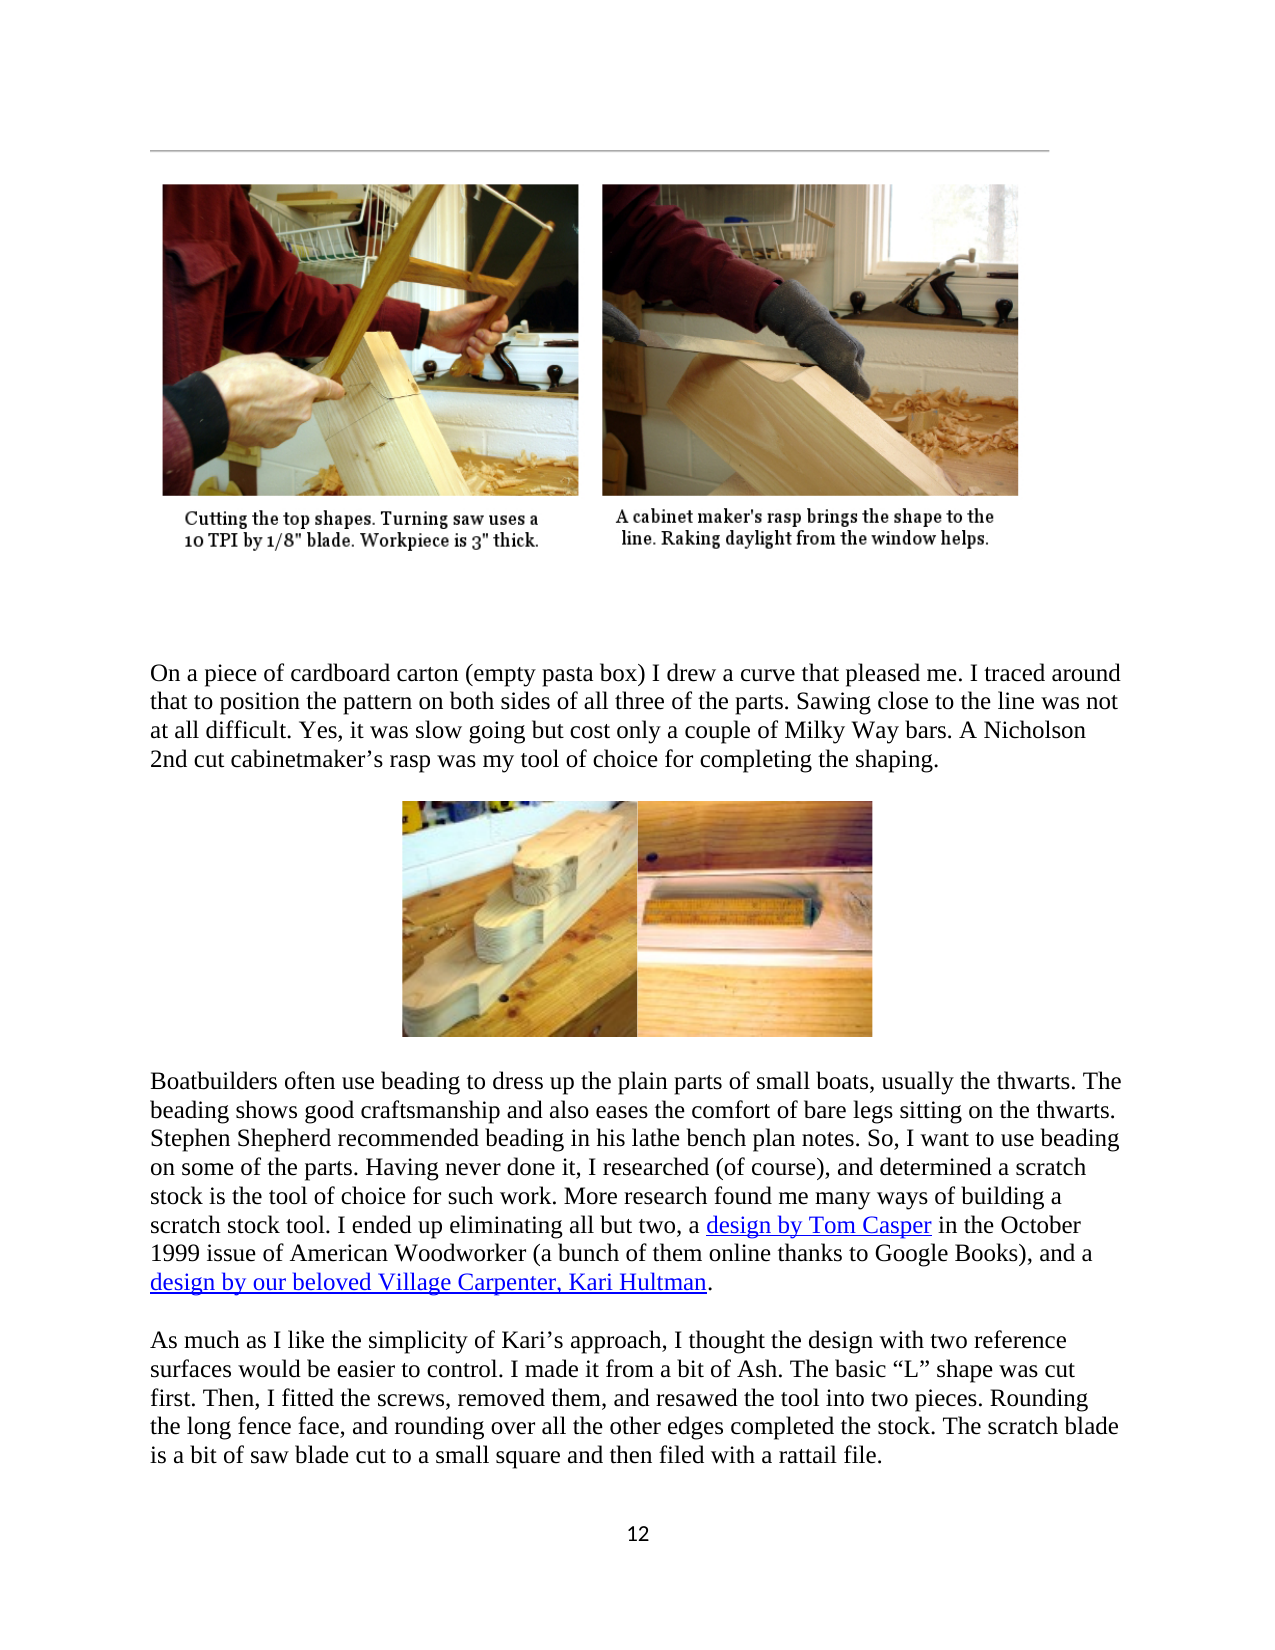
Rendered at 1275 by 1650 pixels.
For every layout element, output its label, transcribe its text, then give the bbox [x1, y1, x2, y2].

picture [150, 150, 1050, 571]
text On a piece of cardboard carton (empty pasta box) I drew a curve that pleased me. I traced around that to position the pattern on both sides of all three of the parts. Sawing close to the line was not at all difficult. Yes, it was slow going but cost only a couple of Milky Way bars. A Nicholson 2nd cut cabinetmaker’s rasp was my tool of choice for completing the shaping. [150, 658, 1125, 773]
text Boatbuilders often use beading to dress up the plain parts of small boats, usually the thwarts. The beading shows good craftsmanship and also eases the comfort of bare legs sitting on the thwarts. Stephen Shepherd recommended beading in his lathe bench plan notes. So, I want to use beading on some of the parts. Having never done it, I researched (of course), and determined a scratch stock is the tool of choice for such work. More research found me many ways of building a scratch stock tool. I ended up eliminating all but two, a design by Tom Casper in the October 1999 issue of American Woodworker (a bunch of them online thanks to Google Books), and a design by our beloved Village Carpenter, Kari Hultman. [150, 1066, 1125, 1296]
text As much as I like the simplicity of Kari’s approach, I thought the design with two reference surfaces would be easier to control. I made it from a bit of Ash. The basic “L” shape was cut first. Then, I fitted the screws, removed them, and resawed the tool into two pieces. Rounding the long fence face, and rounding over all the other edges completed the stock. The scratch blade is a bit of saw blade cut to a small square and then filed with a rattail file. [150, 1325, 1125, 1469]
picture [402, 801, 873, 1037]
